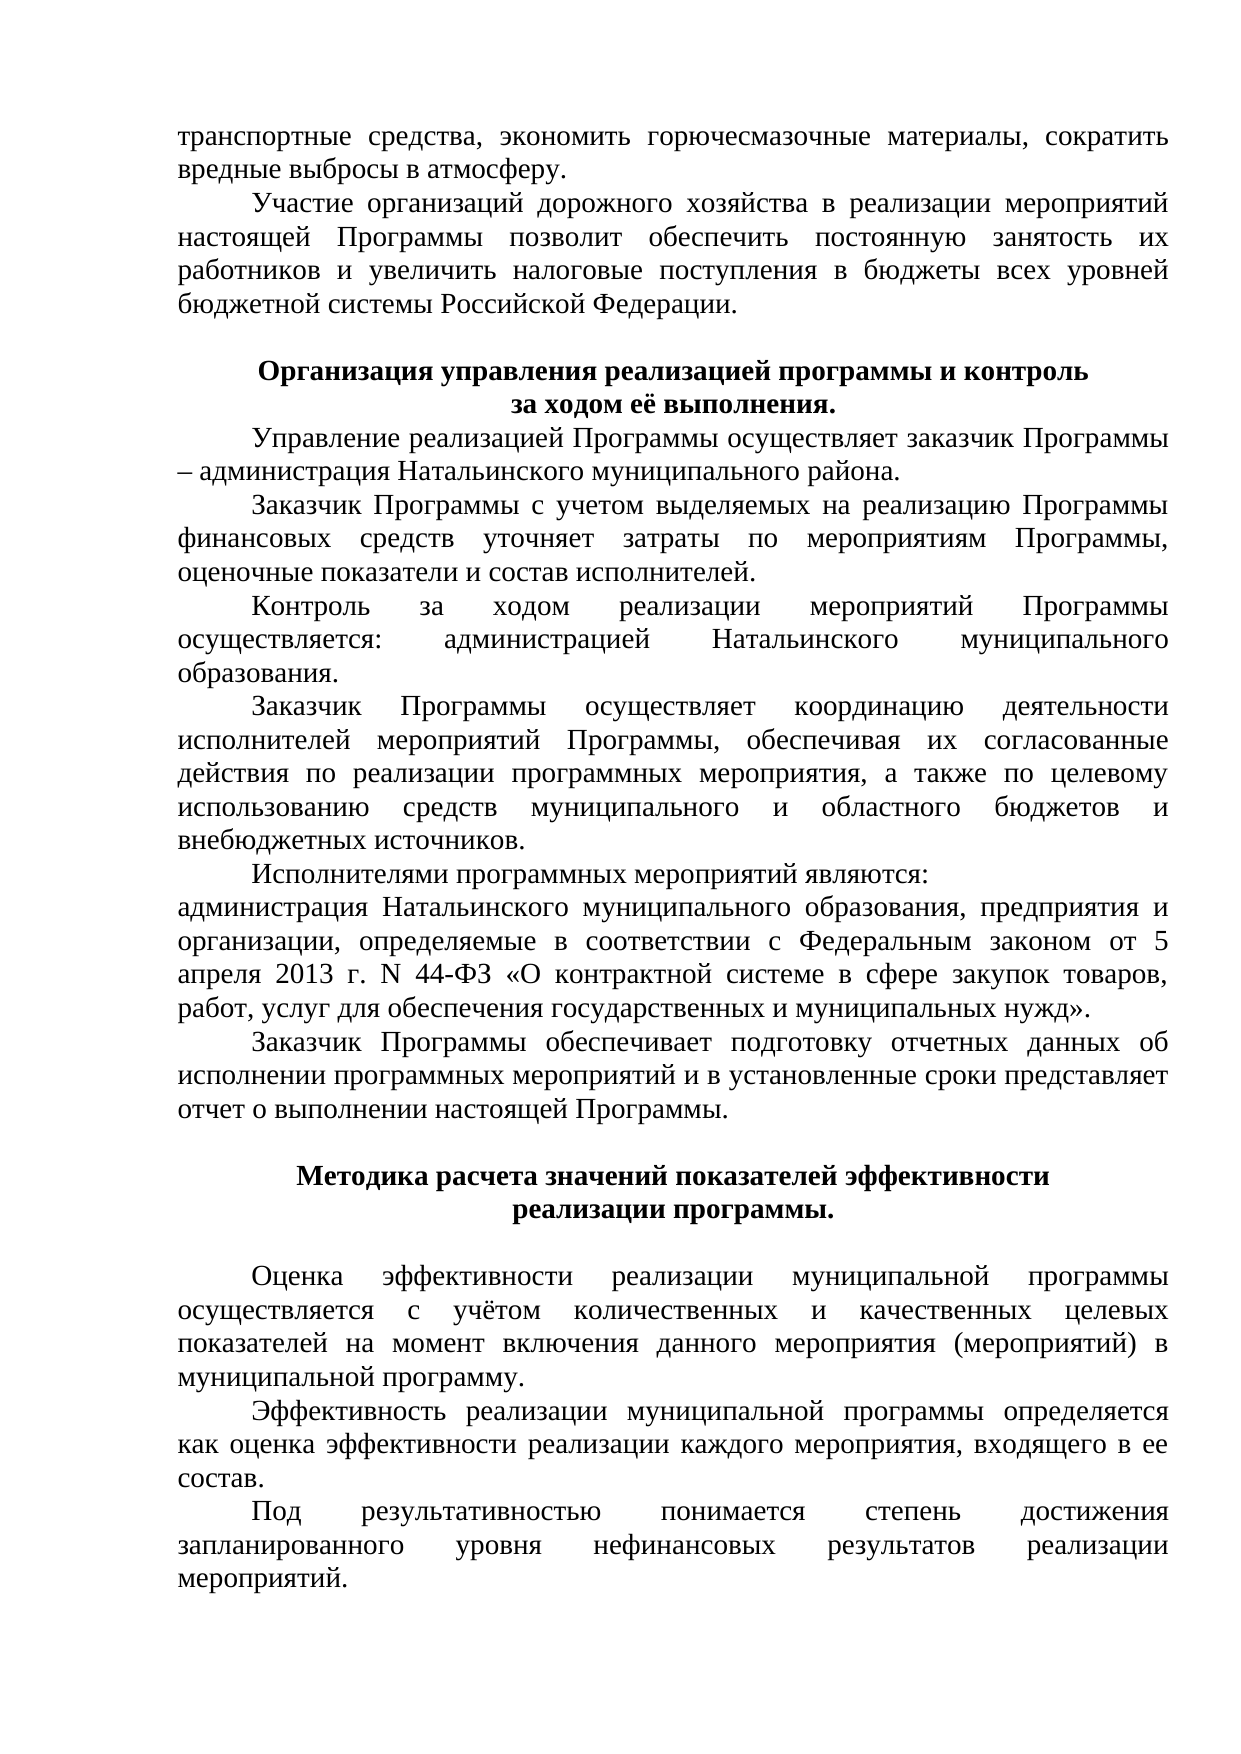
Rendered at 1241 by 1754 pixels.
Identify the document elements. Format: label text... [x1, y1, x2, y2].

text Управление реализацией Программы осуществляет заказчик Программы – администрация Натальинского муниципального района. [177, 420, 1169, 487]
text Контроль за ходом реализации мероприятий Программы осуществляется: администрацией Натальинского муниципального образования. [177, 588, 1169, 688]
text Организация управления реализацией программы и контроль [177, 353, 1169, 386]
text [177, 118, 1169, 185]
text Эффективность реализации муниципальной программы определяется как оценка эффективности реализации каждого мероприятия, входящего в ее состав. [177, 1393, 1169, 1493]
text Заказчик Программы с учетом выделяемых на реализацию Программы финансовых средств уточняет затраты по мероприятиям Программы, оценочные показатели и состав исполнителей. [177, 487, 1169, 588]
text за ходом её выполнения. [177, 386, 1169, 420]
text Исполнителями программных мероприятий являются: [177, 856, 1169, 889]
text Участие организаций дорожного хозяйства в реализации мероприятий настоящей Программы позволит обеспечить постоянную занятость их работников и увеличить налоговые поступления в бюджеты всех уровней бюджетной системы Российской Федерации. [177, 185, 1169, 319]
text реализации программы. [177, 1191, 1169, 1225]
text Оценка эффективности реализации муниципальной программы осуществляется с учётом количественных и качественных целевых показателей на момент включения данного мероприятия (мероприятий) в муниципальной программу. [177, 1258, 1169, 1393]
text Заказчик Программы обеспечивает подготовку отчетных данных об исполнении программных мероприятий и в установленные сроки представляет отчет о выполнении настоящей Программы. [177, 1024, 1169, 1124]
text Заказчик Программы осуществляет координацию деятельности исполнителей мероприятий Программы, обеспечивая их согласованные действия по реализации программных мероприятия, а также по целевому использованию средств муниципального и областного бюджетов и внебюджетных источников. [177, 688, 1169, 856]
text Под результативностью понимается степень достижения запланированного уровня нефинансовых результатов реализации мероприятий. [177, 1493, 1169, 1594]
text администрация Натальинского муниципального образования, предприятия и организации, определяемые в соответствии с Федеральным законом от 5 апреля 2013 г. N 44-ФЗ «О контрактной системе в сфере закупок товаров, работ, услуг для обеспечения государственных и муниципальных нужд». [177, 889, 1169, 1024]
text Методика расчета значений показателей эффективности [177, 1158, 1169, 1191]
